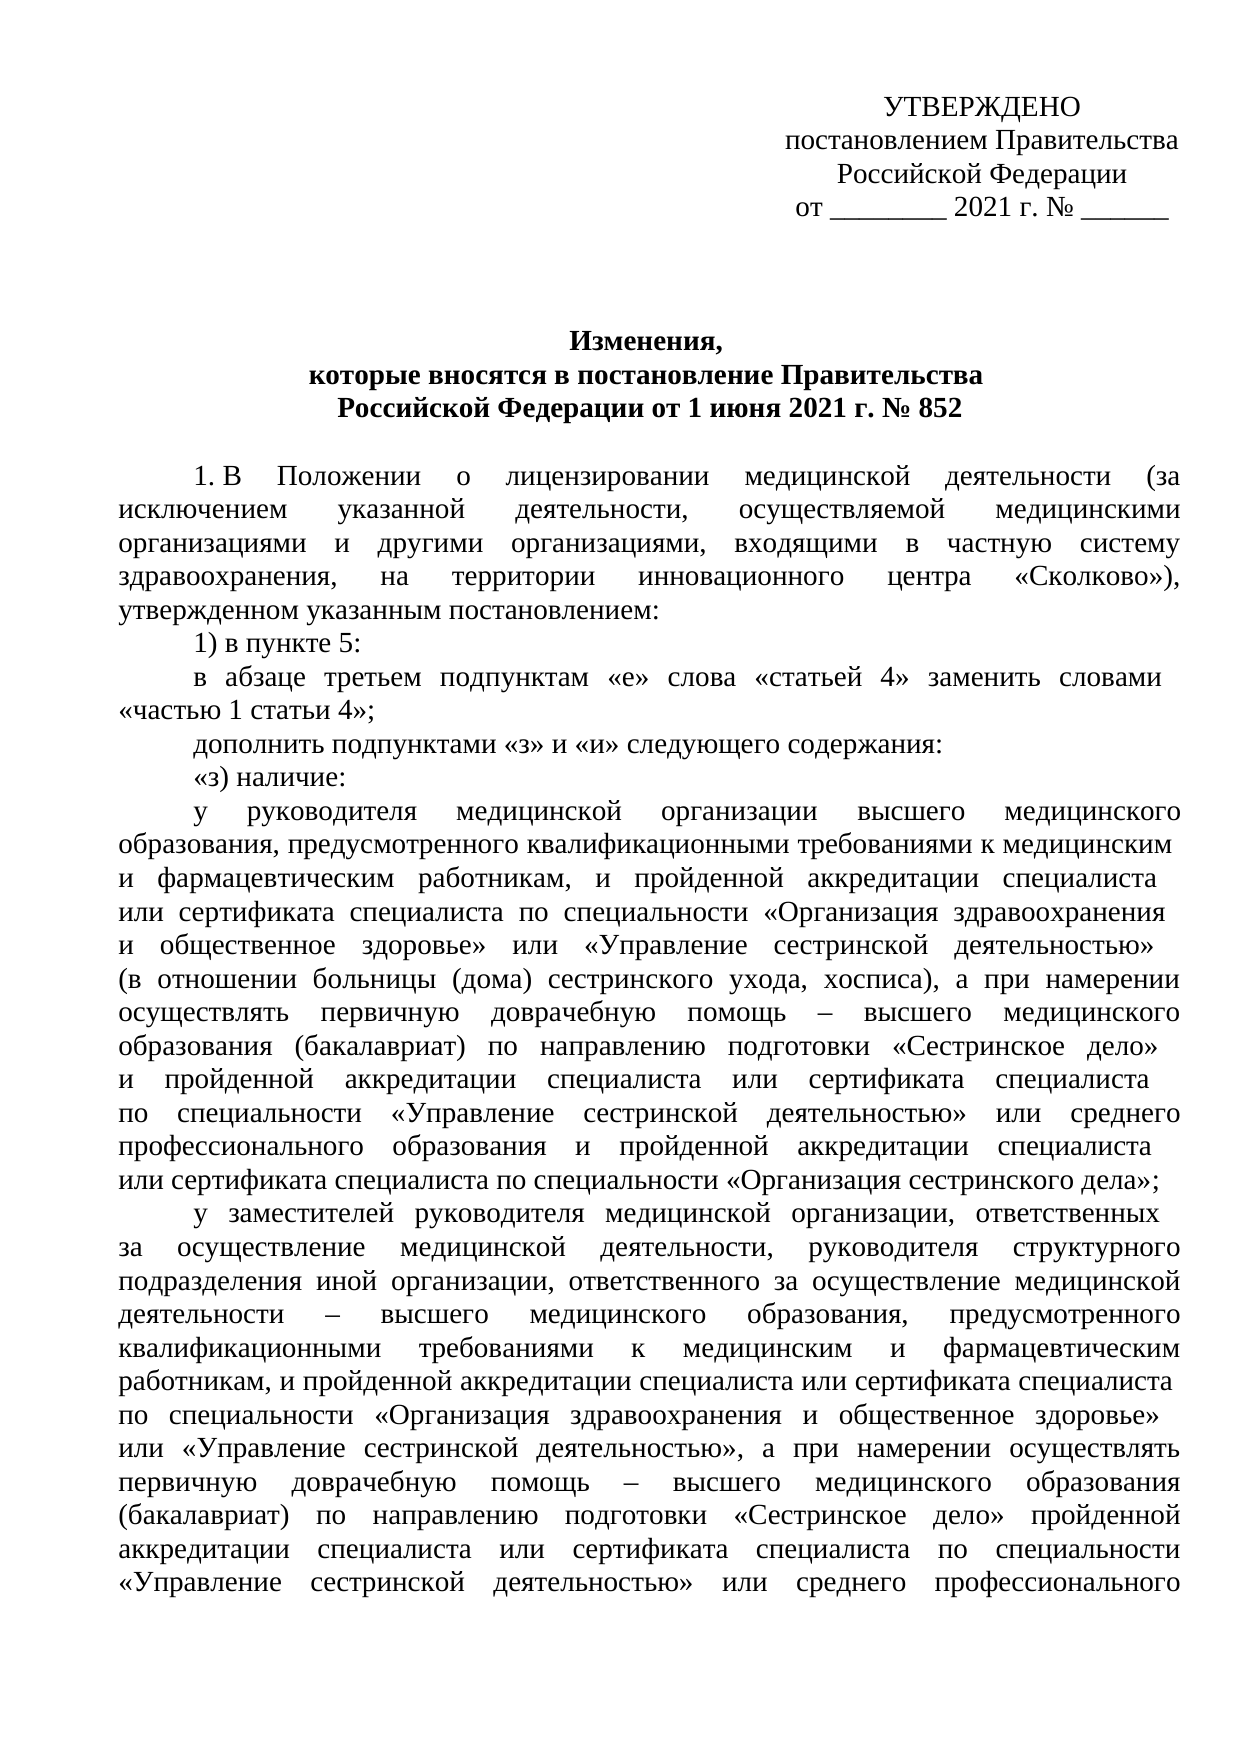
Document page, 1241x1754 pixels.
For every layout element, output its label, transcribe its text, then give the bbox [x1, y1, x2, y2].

text 1) в пункте 5: [118, 625, 1181, 659]
text УТВЕРЖДЕНО [118, 89, 1181, 122]
text 1. В Положении о лицензировании медицинской деятельности (за исключением указанной деятельности, осуществляемой медицинскими организациями и другими организациями, входящими в частную систему здравоохранения, на территории инновационного центра «Сколково»), утвержденном указанным постановлением: [118, 458, 1181, 625]
text «з) наличие: [118, 759, 1181, 793]
text Российской Федерации [118, 156, 1181, 189]
text от ________ 2021 г. № ______ [118, 189, 1181, 223]
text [118, 1196, 1181, 1598]
text Изменения, которые вносятся в постановление Правительства Российской Федерации от 1 июня 2021 г. № 852 [118, 323, 1181, 424]
text в абзаце третьем подпунктам «е» слова «статьей 4» заменить словами «частью 1 статьи 4»; [118, 659, 1181, 726]
text постановлением Правительства [118, 122, 1181, 156]
text у руководителя медицинской организации высшего медицинского образования, предусмотренного квалификационными требованиями к медицинским и фармацевтическим работникам, и пройденной аккредитации специалиста или сертификата специалиста по специальности «Организация здравоохранения и общественное здоровье» или «Управление сестринской деятельностью» (в отношении больницы (дома) сестринского ухода, хосписа), а при намерении осуществлять первичную доврачебную помощь – высшего медицинского образования (бакалавриат) по направлению подготовки «Сестринское дело» и пройденной аккредитации специалиста или сертификата специалиста по специальности «Управление сестринской деятельностью» или среднего профессионального образования и пройденной аккредитации специалиста или сертификата специалиста по специальности «Организация сестринского дела»; [118, 793, 1181, 1196]
text дополнить подпунктами «з» и «и» следующего содержания: [118, 726, 1181, 759]
